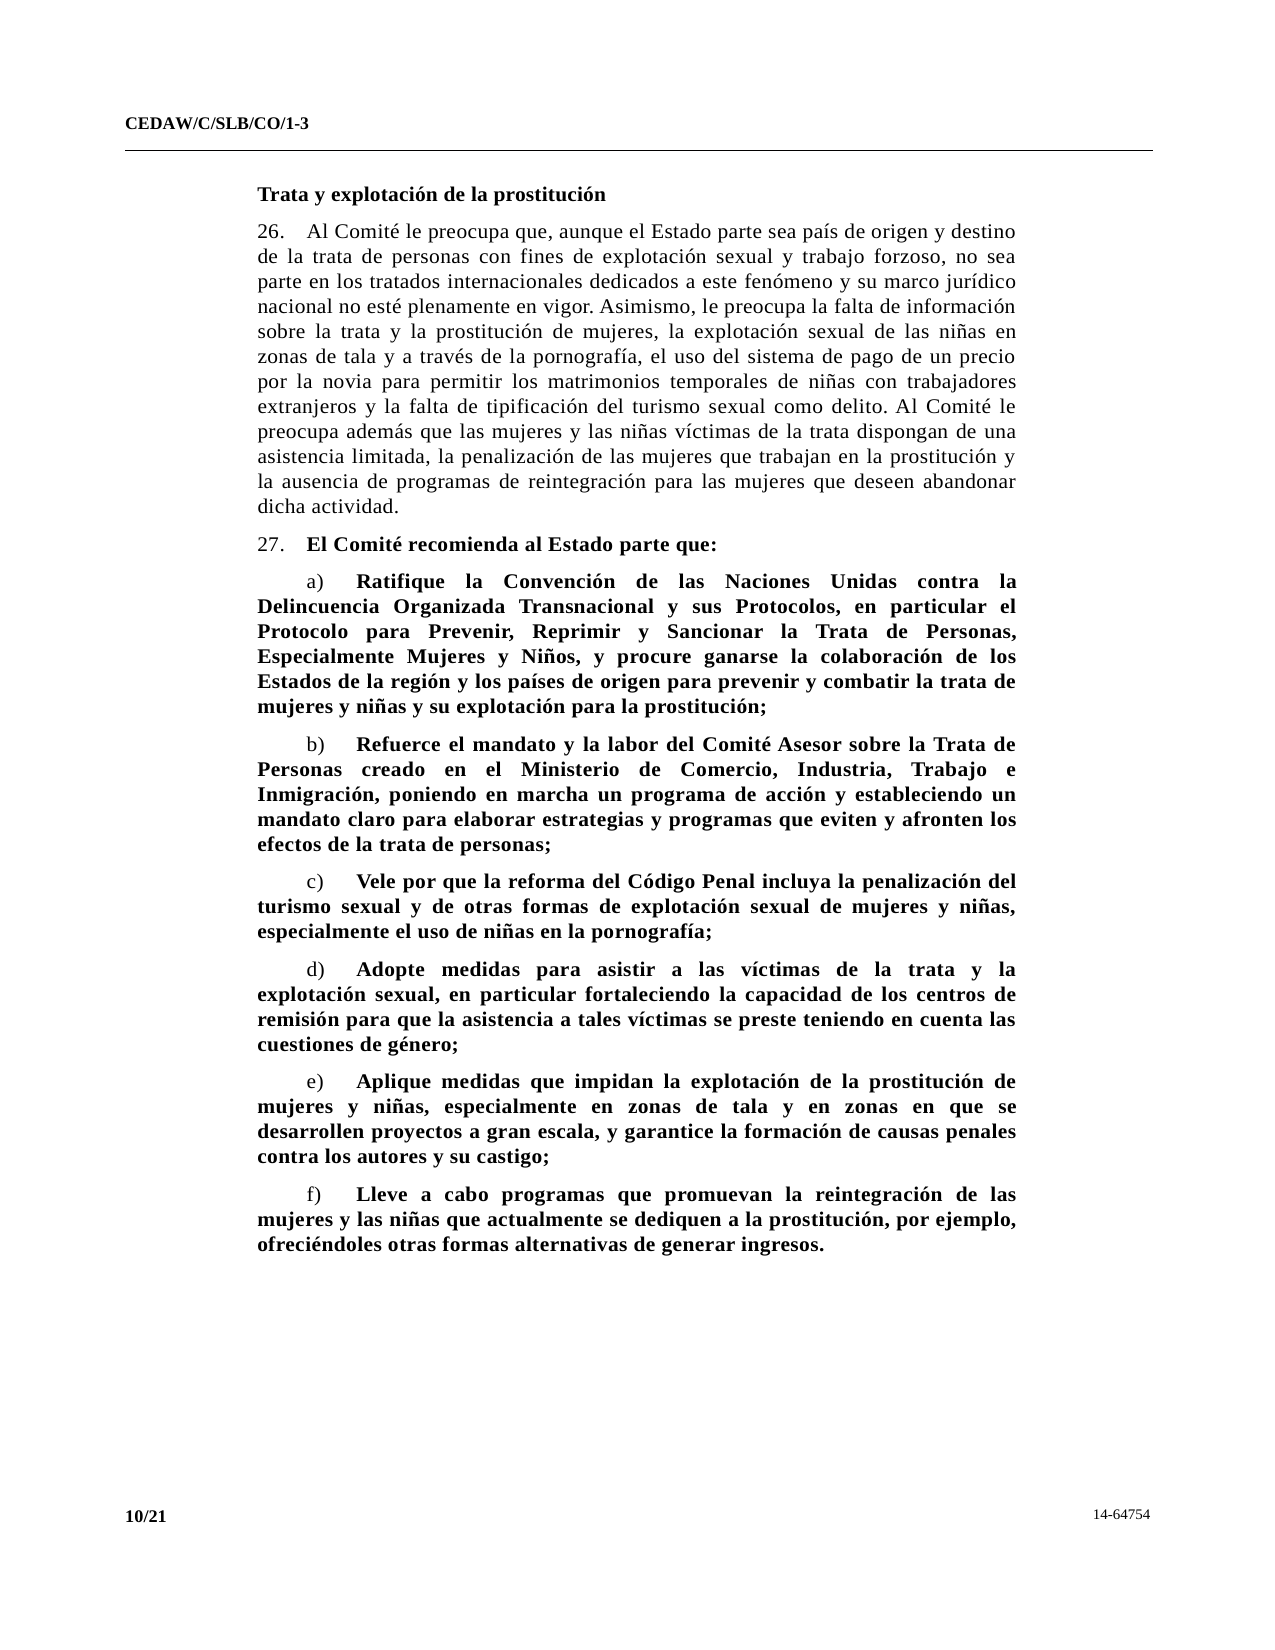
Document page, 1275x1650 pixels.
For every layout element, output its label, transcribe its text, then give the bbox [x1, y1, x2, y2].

text c) Vele por que la reforma del Código Penal incluya la penalización del turismo sexual y de otras formas de explotación sexual de mujeres y niñas, especialmente el uso de niñas en la pornografía; [257, 869, 1018, 944]
text Trata y explotación de la prostitución [125, 181, 1019, 206]
text b) Refuerce el mandato y la labor del Comité Asesor sobre la Trata de Personas creado en el Ministerio de Comercio, Industria, Trabajo e Inmigración, poniendo en marcha un programa de acción y estableciendo un mandato claro para elaborar estrategias y programas que eviten y afronten los efectos de la trata de personas; [257, 731, 1018, 856]
list El Comité recomienda al Estado parte que: [257, 531, 1018, 556]
text d) Adopte medidas para asistir a las víctimas de la trata y la explotación sexual, en particular fortaleciendo la capacidad de los centros de remisión para que la asistencia a tales víctimas se preste teniendo en cuenta las cuestiones de género; [257, 956, 1018, 1056]
text e) Aplique medidas que impidan la explotación de la prostitución de mujeres y niñas, especialmente en zonas de tala y en zonas en que se desarrollen proyectos a gran escala, y garantice la formación de causas penales contra los autores y su castigo; [257, 1069, 1018, 1169]
list Al Comité le preocupa que, aunque el Estado parte sea país de origen y destino de la trata de personas con fines de explotación sexual y trabajo forzoso, no sea parte en los tratados internacionales dedicados a este fenómeno y su marco jurídico nacional no esté plenamente en vigor. Asimismo, le preocupa la falta de información sobre la trata y la prostitución de mujeres, la explotación sexual de las niñas en zonas de tala y a través de la pornografía, el uso del sistema de pago de un precio por la novia para permitir los matrimonios temporales de niñas con trabajadores extranjeros y la falta de tipificación del turismo sexual como delito. Al Comité le preocupa además que las mujeres y las niñas víctimas de la trata dispongan de una asistencia limitada, la penalización de las mujeres que trabajan en la prostitución y la ausencia de programas de reintegración para las mujeres que deseen abandonar dicha actividad. [257, 219, 1018, 519]
text f) Lleve a cabo programas que promuevan la reintegración de las mujeres y las niñas que actualmente se dediquen a la prostitución, por ejemplo, ofreciéndoles otras formas alternativas de generar ingresos. [257, 1181, 1018, 1256]
text a) Ratifique la Convención de las Naciones Unidas contra la Delincuencia Organizada Transnacional y sus Protocolos, en particular el Protocolo para Prevenir, Reprimir y Sancionar la Trata de Personas, Especialmente Mujeres y Niños, y procure ganarse la colaboración de los Estados de la región y los países de origen para prevenir y combatir la trata de mujeres y niñas y su explotación para la prostitución; [257, 569, 1018, 719]
